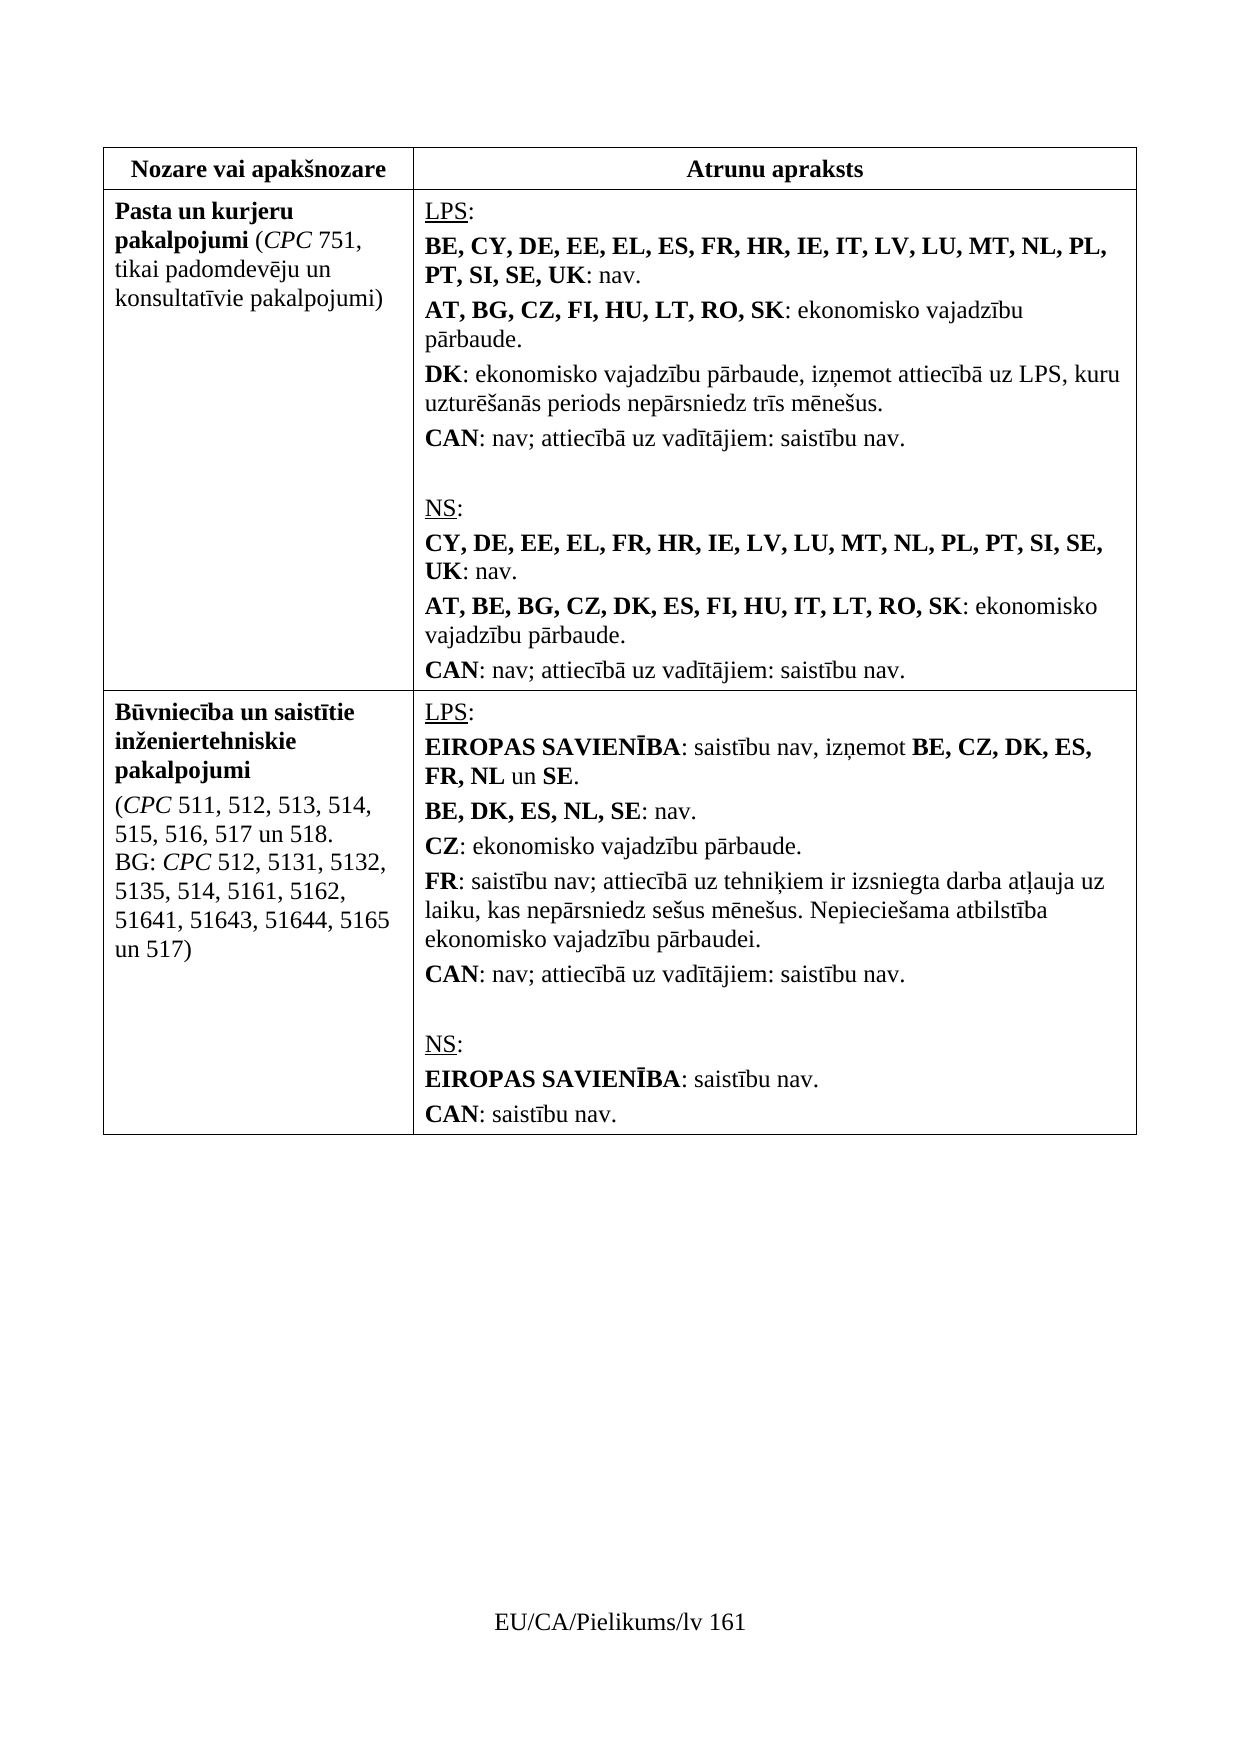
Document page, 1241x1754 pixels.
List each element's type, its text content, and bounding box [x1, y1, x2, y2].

table_cell Pasta un kurjeru pakalpojumi (CPC 751, tikai padomdevēju un konsultatīvie pakalpojumi) [104, 190, 413, 690]
table_cell Būvniecība un saistītie inženiertehniskie pakalpojumi (CPC 511, 512, 513, 514, 515, 516, 517 un 518. BG: CPC 512, 5131, 5132, 5135, 514, 5161, 5162, 51641, 51643, 51644, 5165 un 517) [104, 691, 413, 1134]
table_cell LPS: EIROPAS SAVIENĪBA: saistību nav, izņemot BE, CZ, DK, ES, FR, NL un SE. BE, DK, ES, NL, SE: nav. CZ: ekonomisko vajadzību pārbaude. FR: saistību nav; attiecībā uz tehniķiem ir izsniegta darba atļauja uz laiku, kas nepārsniedz sešus mēnešus. Nepieciešama atbilstība ekonomisko vajadzību pārbaudei. CAN: nav; attiecībā uz vadītājiem: saistību nav. NS: EIROPAS SAVIENĪBA: saistību nav. CAN: saistību nav. [414, 691, 1136, 1134]
table_header Nozare vai apakšnozare [104, 148, 413, 189]
table_cell LPS: BE, CY, DE, EE, EL, ES, FR, HR, IE, IT, LV, LU, MT, NL, PL, PT, SI, SE, UK: nav. AT, BG, CZ, FI, HU, LT, RO, SK: ekonomisko vajadzību pārbaude. DK: ekonomisko vajadzību pārbaude, izņemot attiecībā uz LPS, kuru uzturēšanās periods nepārsniedz trīs mēnešus. CAN: nav; attiecībā uz vadītājiem: saistību nav. NS: CY, DE, EE, EL, FR, HR, IE, LV, LU, MT, NL, PL, PT, SI, SE, UK: nav. AT, BE, BG, CZ, DK, ES, FI, HU, IT, LT, RO, SK: ekonomisko vajadzību pārbaude. CAN: nav; attiecībā uz vadītājiem: saistību nav. [414, 190, 1136, 690]
table_header Atrunu apraksts [414, 148, 1136, 189]
